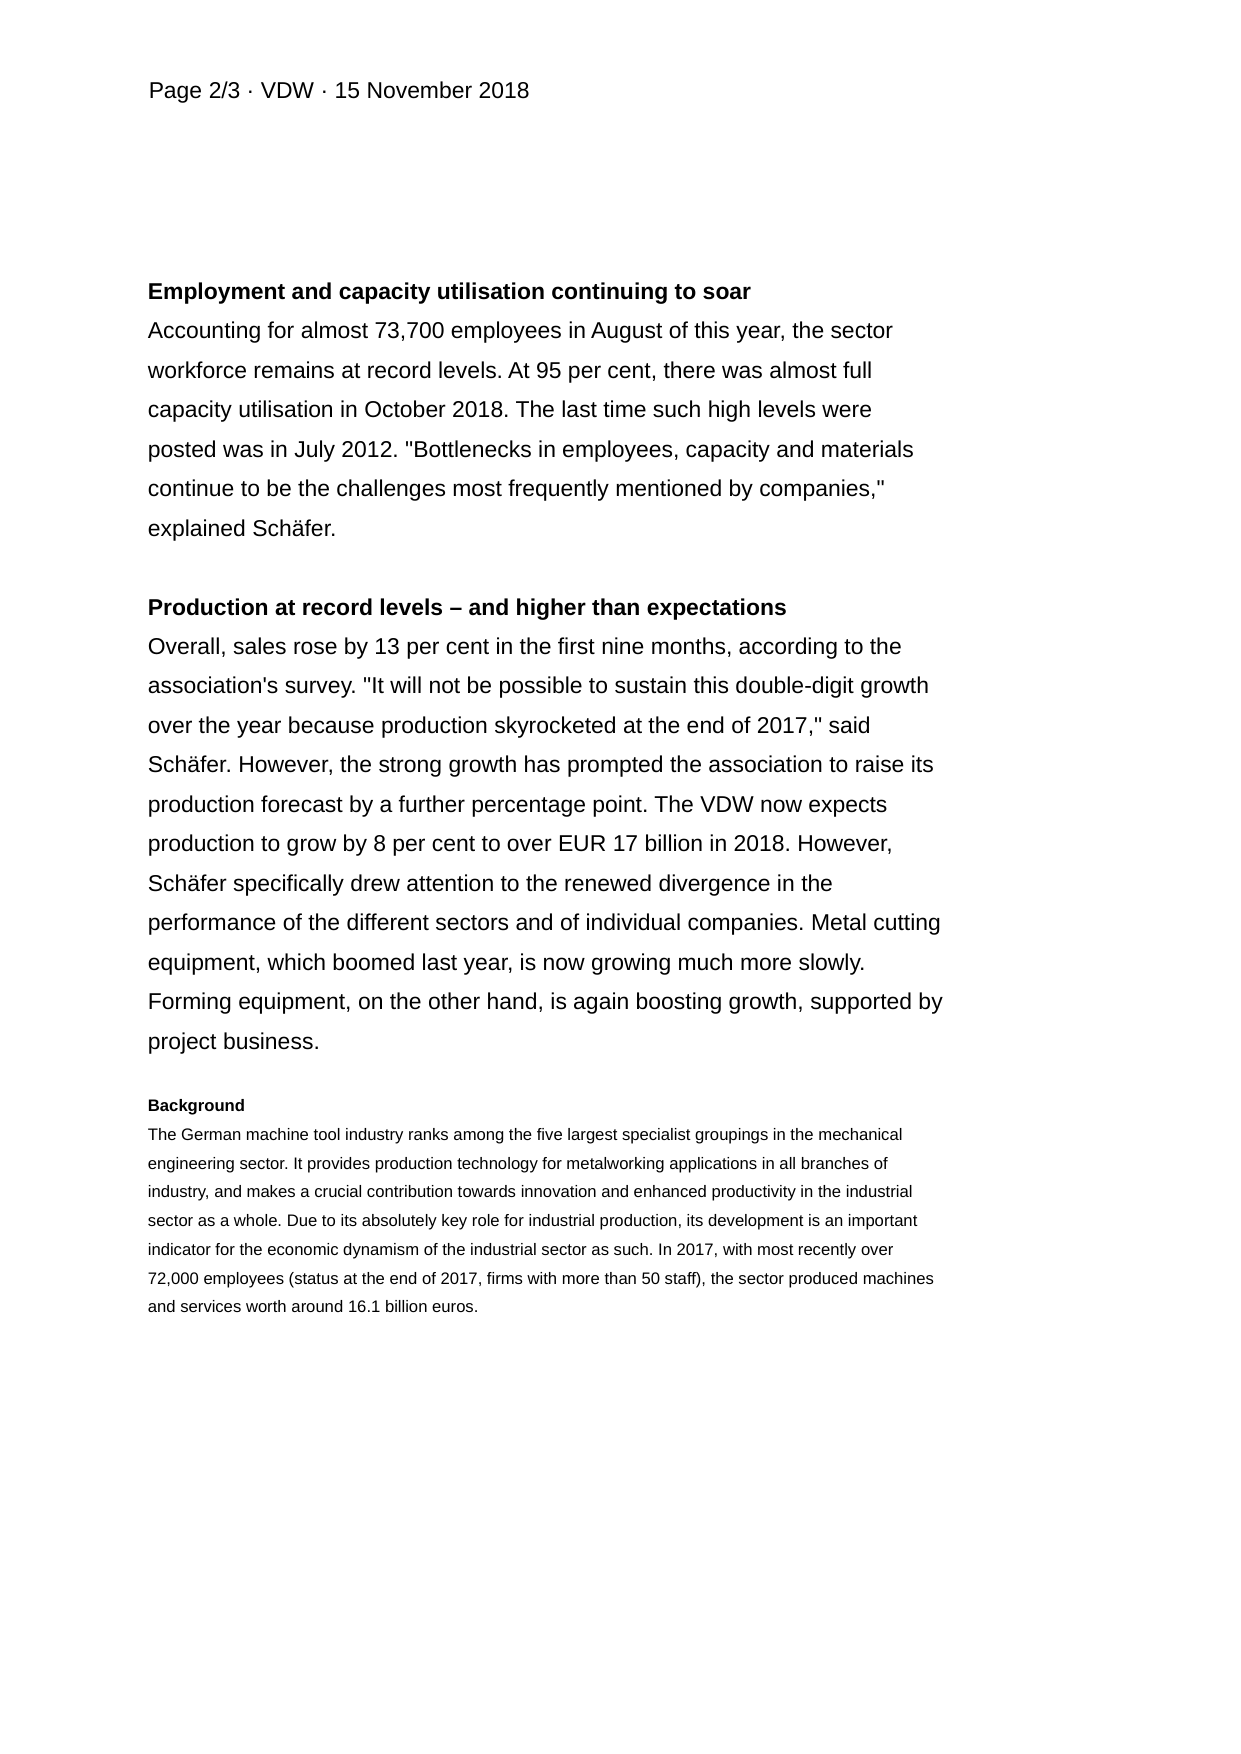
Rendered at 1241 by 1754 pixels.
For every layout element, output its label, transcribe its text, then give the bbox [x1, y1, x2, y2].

text Background [148, 1096, 945, 1115]
text Employment and capacity utilisation continuing to soar [148, 278, 945, 304]
text Overall, sales rose by 13 per cent in the first nine months, according to the association's survey. "It will not be possible to sustain this double-digit growth over the year because production skyrocketed at the end of 2017," said Schäfer. However, the strong growth has prompted the association to raise its production forecast by a further percentage point. The VDW now expects production to grow by 8 per cent to over EUR 17 billion in 2018. However, Schäfer specifically drew attention to the renewed divergence in the performance of the different sectors and of individual companies. Metal cutting equipment, which boomed last year, is now growing much more slowly. Forming equipment, on the other hand, is again boosting growth, supported by project business. [148, 633, 945, 1054]
text Accounting for almost 73,700 employees in August of this year, the sector workforce remains at record levels. At 95 per cent, there was almost full capacity utilisation in October 2018. The last time such high levels were posted was in July 2012. "Bottlenecks in employees, capacity and materials continue to be the challenges most frequently mentioned by companies," explained Schäfer. [148, 317, 945, 541]
text Production at record levels – and higher than expectations [148, 593, 945, 620]
text The German machine tool industry ranks among the five largest specialist groupings in the mechanical engineering sector. It provides production technology for metalworking applications in all branches of industry, and makes a crucial contribution towards innovation and enhanced productivity in the industrial sector as a whole. Due to its absolutely key role for industrial production, its development is an important indicator for the economic dynamism of the industrial sector as such. In 2017, with most recently over 72,000 employees (status at the end of 2017, firms with more than 50 staff), the sector produced machines and services worth around 16.1 billion euros. [148, 1125, 945, 1316]
